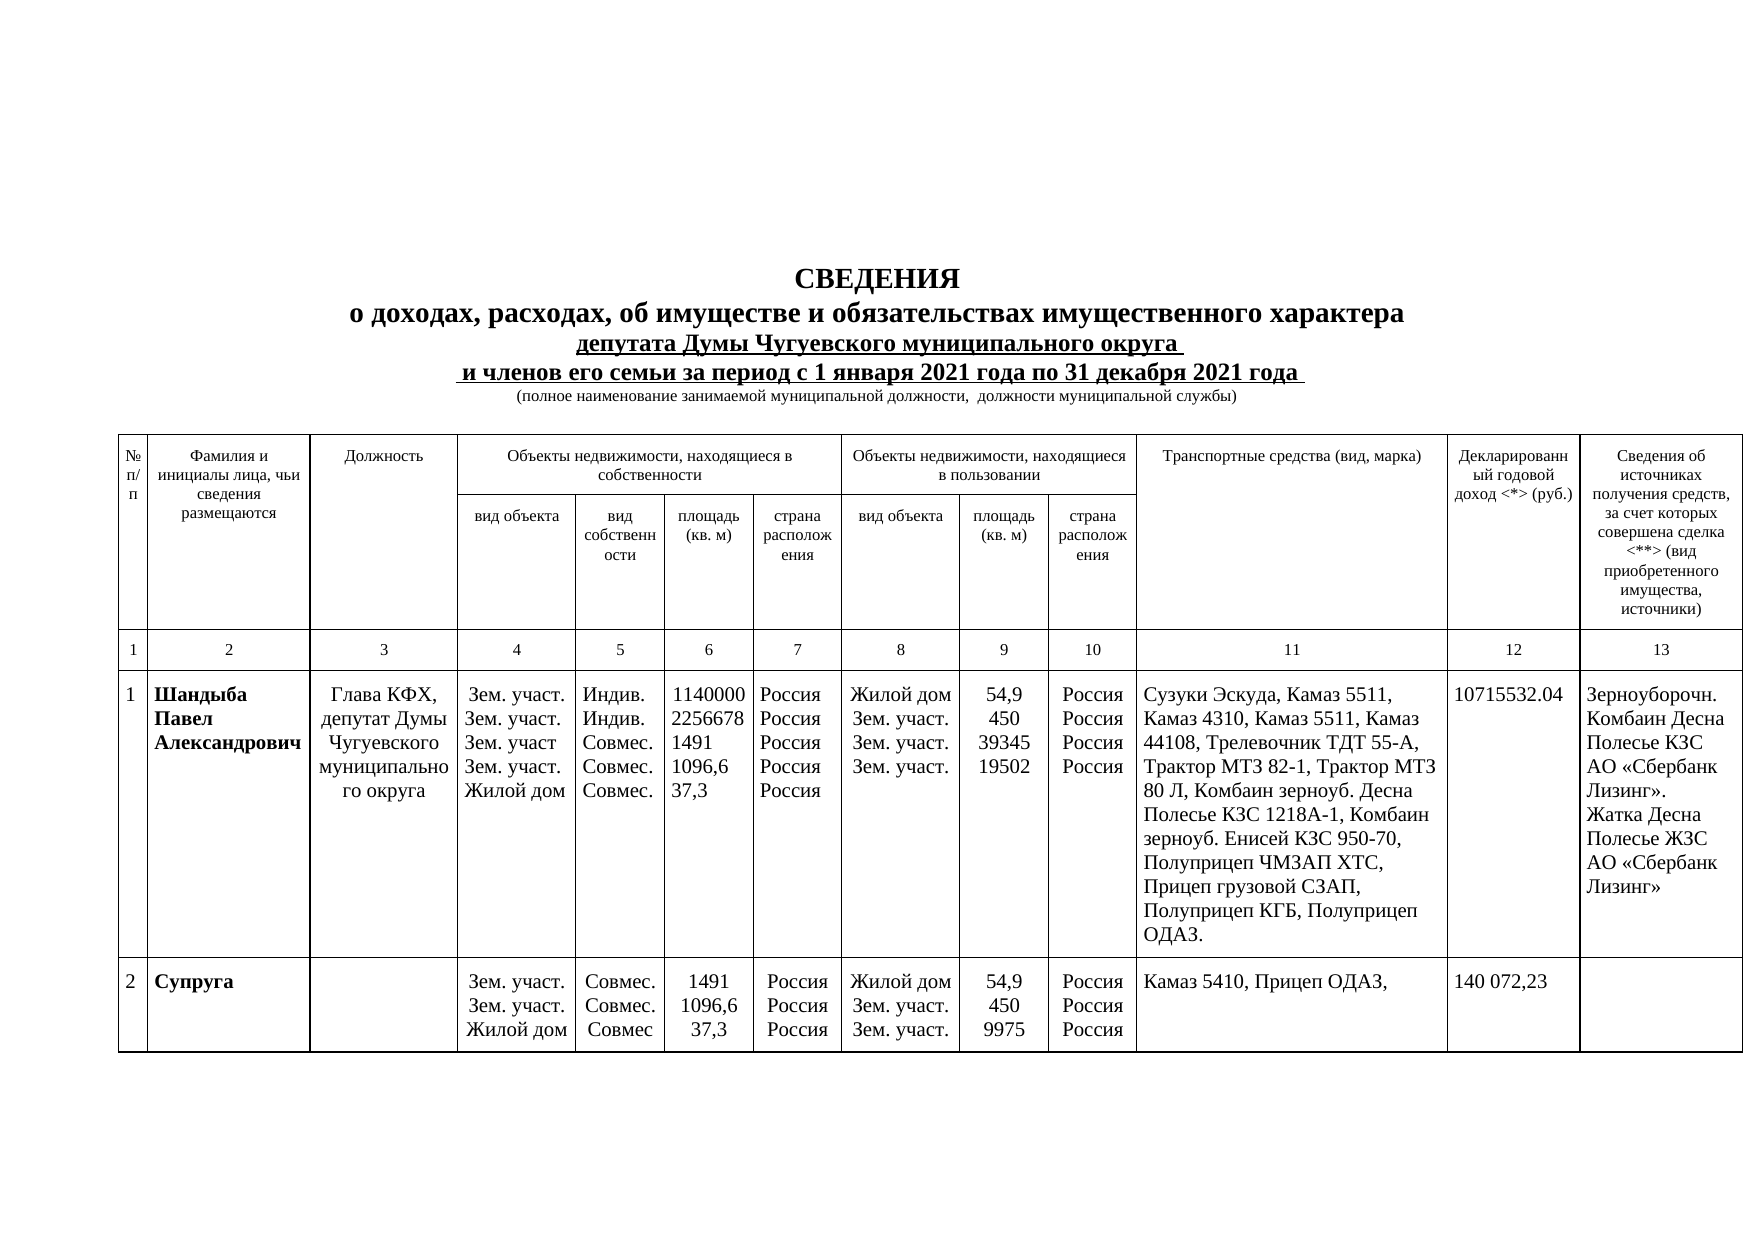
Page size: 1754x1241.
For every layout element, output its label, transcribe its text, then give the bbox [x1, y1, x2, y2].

table_cell 1 [119, 630, 147, 670]
table_cell вид собственности [576, 495, 664, 628]
text (полное наименование занимаемой муниципальной должности, должности муниципальной службы) [118, 386, 1636, 405]
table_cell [754, 958, 841, 1051]
table_cell 8 [842, 630, 959, 670]
table_cell 13 [1581, 630, 1742, 670]
table_cell 140 072,23 [1448, 958, 1579, 1051]
table_cell 54,9 450 9975 [960, 958, 1048, 1051]
table_cell Зерноуборочн. Комбаин Десна Полесье КЗС АО «Сбербанк Лизинг». Жатка Десна Полесье ЖЗС АО «Сбербанк Лизинг» [1581, 671, 1742, 957]
table_header Транспортные средства (вид, марка) [1137, 435, 1447, 628]
table_header Сведения об источниках получения средств, за счет которых совершена сделка <**> (вид приобретенного имущества, источники) [1581, 435, 1742, 628]
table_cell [1137, 958, 1447, 1051]
table_cell 2 [148, 630, 309, 670]
table_cell страна расположения [1049, 495, 1136, 628]
table_cell 10715532.04 [1448, 671, 1579, 957]
table_cell 54,9 450 39345 19502 [960, 671, 1048, 957]
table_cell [1049, 958, 1136, 1051]
table_cell 10 [1049, 630, 1136, 670]
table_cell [665, 958, 753, 1051]
table_cell Россия Россия Россия Россия Россия [754, 671, 841, 957]
text о доходах, расходах, об имуществе и обязательствах имущественного характера [118, 295, 1636, 328]
table_cell 7 [754, 630, 841, 670]
table_header Объекты недвижимости, находящиеся в собственности [458, 435, 841, 494]
table_cell 2 [119, 958, 147, 1051]
table_cell Жилой дом Зем. участ. Зем. участ. Зем. участ. [842, 671, 959, 957]
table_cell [576, 958, 664, 1051]
table_cell 3 [311, 630, 457, 670]
table_header Объекты недвижимости, находящиеся в пользовании [842, 435, 1136, 494]
table_cell вид объекта [458, 495, 575, 628]
table_cell страна расположения [754, 495, 841, 628]
table_cell площадь (кв. м) [665, 495, 753, 628]
table_cell 11 [1137, 630, 1447, 670]
table_cell Россия Россия Россия Россия [1049, 671, 1136, 957]
table_cell 1140000 2256678 1491 1096,6 37,3 [665, 671, 753, 957]
table_cell [1581, 958, 1742, 1051]
table_cell 4 [458, 630, 575, 670]
text и членов его семьи за период с 1 января 2021 года по 31 декабря 2021 года [118, 357, 1636, 386]
table_header № п/п [119, 435, 147, 628]
table_cell вид объекта [842, 495, 959, 628]
text СВЕДЕНИЯ [118, 261, 1636, 295]
table_header Декларированный годовой доход <*> (руб.) [1448, 435, 1579, 628]
table_cell Супруга [148, 958, 309, 1051]
table_cell Сузуки Эскуда, Камаз 5511, Камаз 4310, Камаз 5511, Камаз 44108, Трелевочник ТДТ 55-А, Трактор МТЗ 82-1, Трактор МТЗ 80 Л, Комбаин зерноуб. Десна Полесье КЗС 1218А-1, Комбаин зерноуб. Енисей КЗС 950-70, Полуприцеп ЧМЗАП ХТС, Прицеп грузовой СЗАП, Полуприцеп КГБ, Полуприцеп ОДАЗ. [1137, 671, 1447, 957]
table_cell Глава КФХ, депутат Думы Чугуевского муниципального округа [311, 671, 457, 957]
table_cell 12 [1448, 630, 1579, 670]
text депутата Думы Чугуевского муниципального округа [118, 328, 1636, 357]
table_cell Зем. участ. Зем. участ. Зем. участ Зем. участ. Жилой дом [458, 671, 575, 957]
table_cell Индив. Индив. Совмес. Совмес. Совмес. [576, 671, 664, 957]
table_cell 5 [576, 630, 664, 670]
table_cell 6 [665, 630, 753, 670]
table_cell площадь (кв. м) [960, 495, 1048, 628]
table_header Должность [311, 435, 457, 628]
table_cell 1 [119, 671, 147, 957]
table_cell Шандыба Павел Александрович [148, 671, 309, 957]
table_header Фамилия и инициалы лица, чьи сведения размещаются [148, 435, 309, 628]
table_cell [842, 958, 959, 1051]
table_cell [458, 958, 575, 1051]
table_cell 9 [960, 630, 1048, 670]
table_cell [311, 958, 457, 1051]
